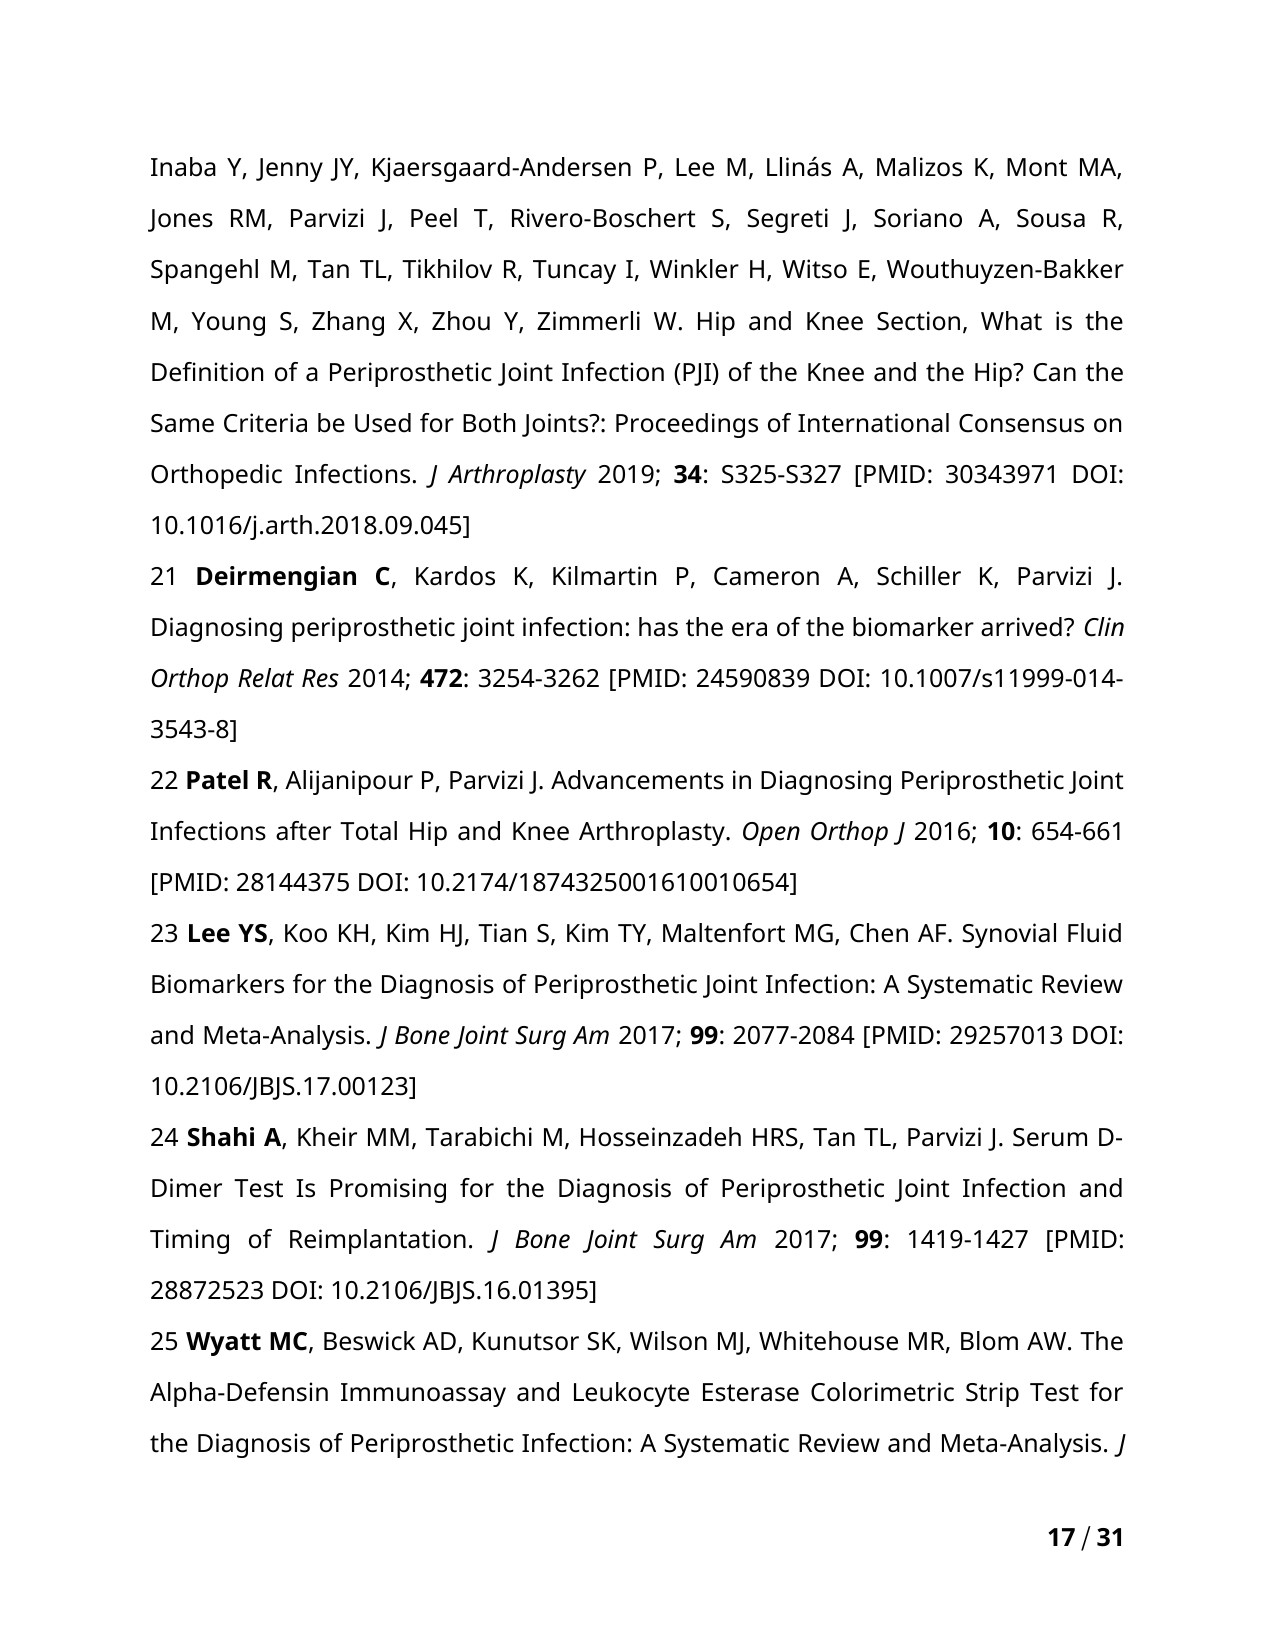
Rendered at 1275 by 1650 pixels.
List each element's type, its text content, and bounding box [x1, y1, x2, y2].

text 23 Lee YS, Koo KH, Kim HJ, Tian S, Kim TY, Maltenfort MG, Chen AF. Synovial Fluid Biomarkers for the Diagnosis of Periprosthetic Joint Infection: A Systematic Review and Meta-Analysis. J Bone Joint Surg Am 2017; 99: 2077-2084 [PMID: 29257013 DOI: 10.2106/JBJS.17.00123] [150, 916, 1125, 1103]
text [150, 1324, 1125, 1460]
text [150, 150, 1125, 541]
text 21 Deirmengian C, Kardos K, Kilmartin P, Cameron A, Schiller K, Parvizi J. Diagnosing periprosthetic joint infection: has the era of the biomarker arrived? Clin Orthop Relat Res 2014; 472: 3254-3262 [PMID: 24590839 DOI: 10.1007/s11999-014-3543-8] [150, 558, 1125, 746]
text 22 Patel R, Alijanipour P, Parvizi J. Advancements in Diagnosing Periprosthetic Joint Infections after Total Hip and Knee Arthroplasty. Open Orthop J 2016; 10: 654-661 [PMID: 28144375 DOI: 10.2174/1874325001610010654] [150, 762, 1125, 899]
text 24 Shahi A, Kheir MM, Tarabichi M, Hosseinzadeh HRS, Tan TL, Parvizi J. Serum D-Dimer Test Is Promising for the Diagnosis of Periprosthetic Joint Infection and Timing of Reimplantation. J Bone Joint Surg Am 2017; 99: 1419-1427 [PMID: 28872523 DOI: 10.2106/JBJS.16.01395] [150, 1120, 1125, 1307]
